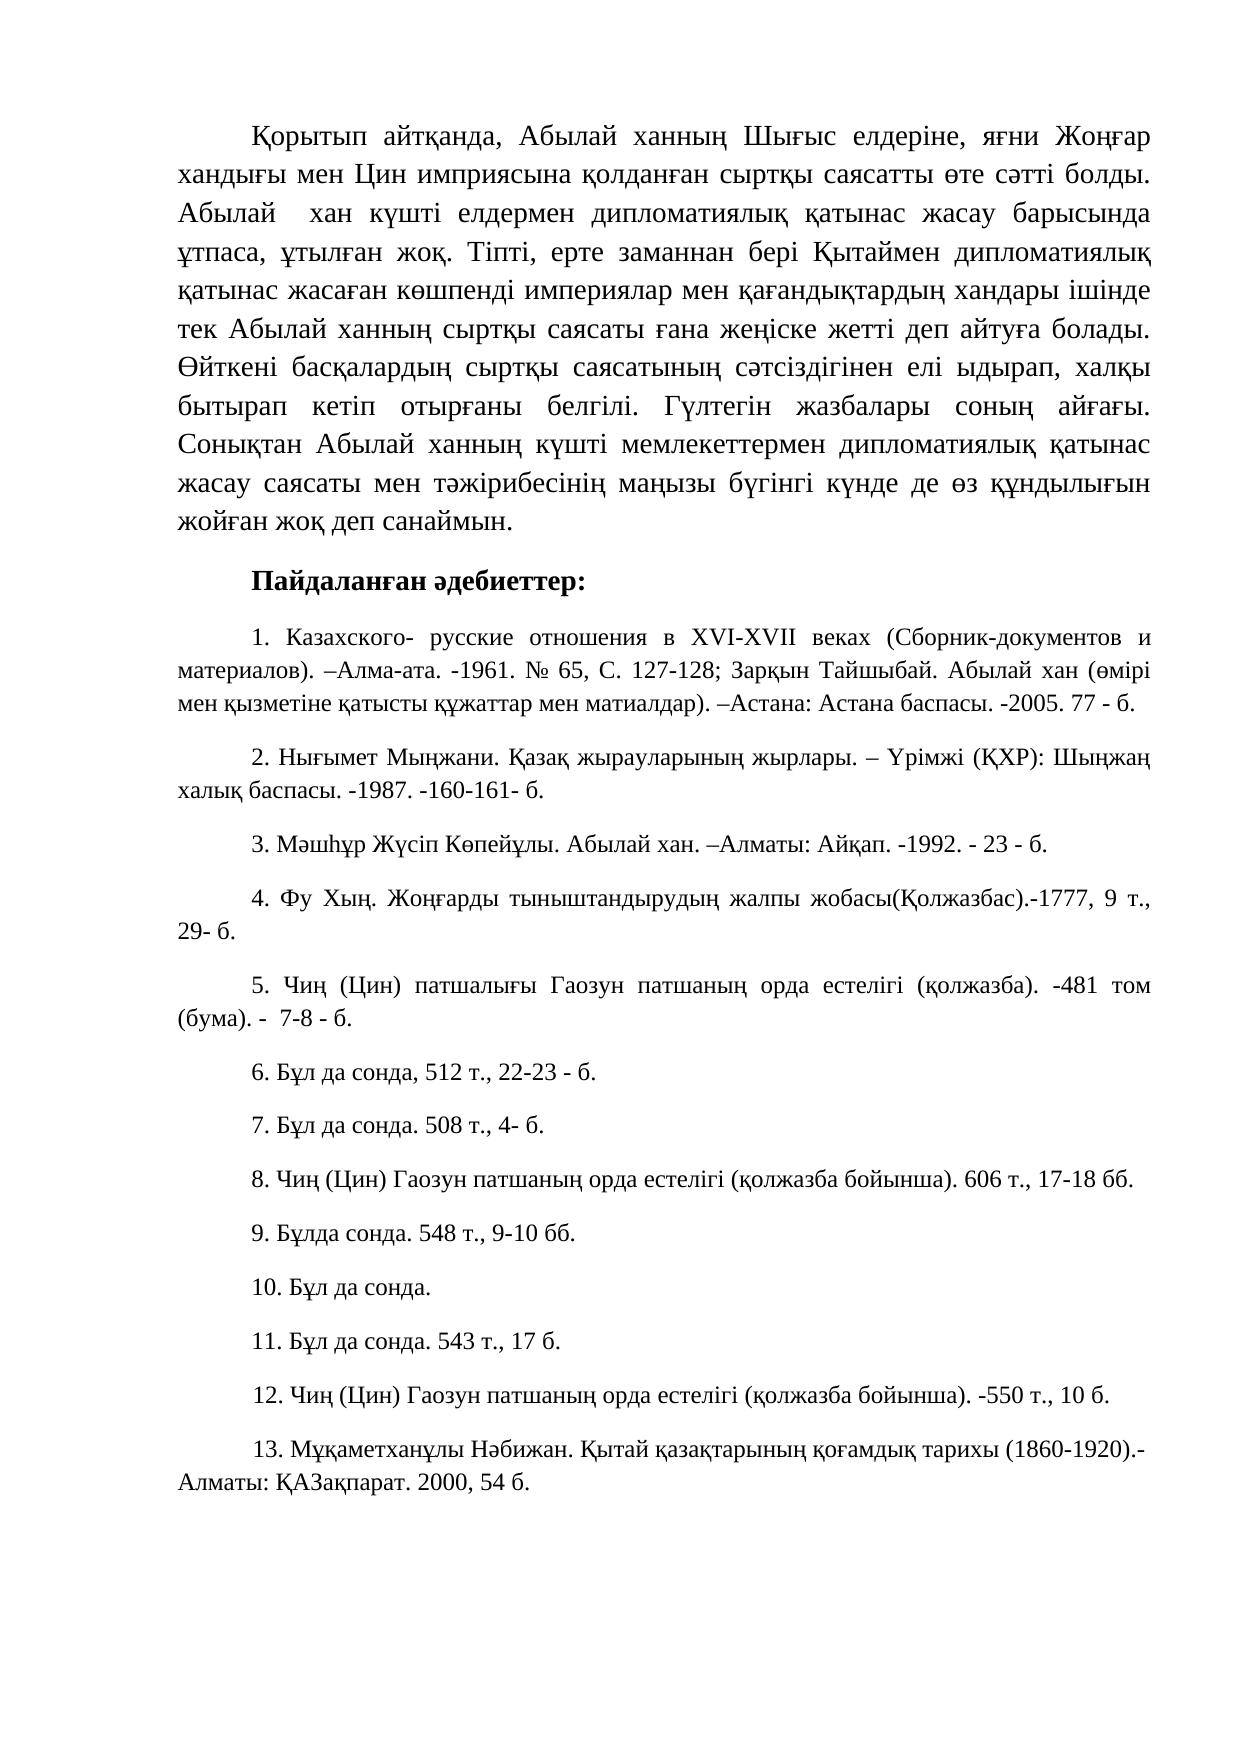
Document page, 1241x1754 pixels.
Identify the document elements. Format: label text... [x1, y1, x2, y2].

text 1. Казахского- русские отношения в ХVІ-ХVІІ веках (Сборник-документов и материалов). –Алма-ата. -1961. № 65, С. 127-128; Зарқын Тайшыбай. Абылай хан (өмірі мен қызметіне қатысты құжаттар мен матиалдар). –Астана: Астана баспасы. -2005. 77 - б. [177, 622, 1152, 717]
text 9. Бұлда сонда. 548 т., 9-10 бб. [177, 1218, 1152, 1247]
text 10. Бұл да сонда. [177, 1272, 1152, 1301]
text 6. Бұл да сонда, 512 т., 22-23 - б. [177, 1057, 1152, 1085]
text 7. Бұл да сонда. 508 т., 4- б. [177, 1111, 1152, 1139]
text 11. Бұл да сонда. 543 т., 17 б. [177, 1326, 1152, 1355]
text Пайдаланған әдебиеттер: [177, 563, 1152, 596]
text 4. Фу Хың. Жоңғарды тыныштандырудың жалпы жобасы(Қолжазбас).-1777, 9 т., 29- б. [177, 883, 1152, 945]
text 5. Чиң (Цин) патшалығы Гаозун патшаның орда естелігі (қолжазба). -481 том (бума). - 7-8 - б. [177, 970, 1152, 1032]
text Қорытып айтқанда, Абылай ханның Шығыс елдеріне, яғни Жоңғар хандығы мен Цин имприясына қолданған сыртқы саясатты өте сәтті болды. Абылай хан күшті елдермен дипломатиялық қатынас жасау барысында ұтпаса, ұтылған жоқ. Тіпті, ерте заманнан бері Қытаймен дипломатиялық қатынас жасаған көшпенді империялар мен қағандықтардың хандары ішінде тек Абылай ханның сыртқы саясаты ғана жеңіске жетті деп айтуға болады. Өйткені басқалардың сыртқы саясатының сәтсіздігінен елі ыдырап, халқы бытырап кетіп отырғаны белгілі. Гүлтегін жазбалары соның айғағы. Сонықтан Абылай ханның күшті мемлекеттермен дипломатиялық қатынас жасау саясаты мен тәжірибесінің маңызы бүгінгі күнде де өз құндылығын жойған жоқ деп санаймын. [177, 118, 1152, 537]
text 13. Мұқаметханұлы Нәбижан. Қытай қазақтарының қоғамдық тарихы (1860-1920).- Алматы: ҚАЗақпарат. 2000, 54 б. [177, 1434, 1152, 1495]
text 8. Чиң (Цин) Гаозун патшаның орда естелігі (қолжазба бойынша). 606 т., 17-18 бб. [177, 1164, 1152, 1193]
text 3. Мәшһұр Жүсіп Көпейұлы. Абылай хан. –Алматы: Айқап. -1992. - 23 - б. [177, 829, 1152, 858]
text 2. Нығымет Мыңжани. Қазақ жырауларының жырлары. – Үрімжі (ҚХР): Шыңжаң халық баспасы. -1987. -160-161- б. [177, 742, 1152, 804]
text 12. Чиң (Цин) Гаозун патшаның орда естелігі (қолжазба бойынша). -550 т., 10 б. [177, 1380, 1152, 1408]
